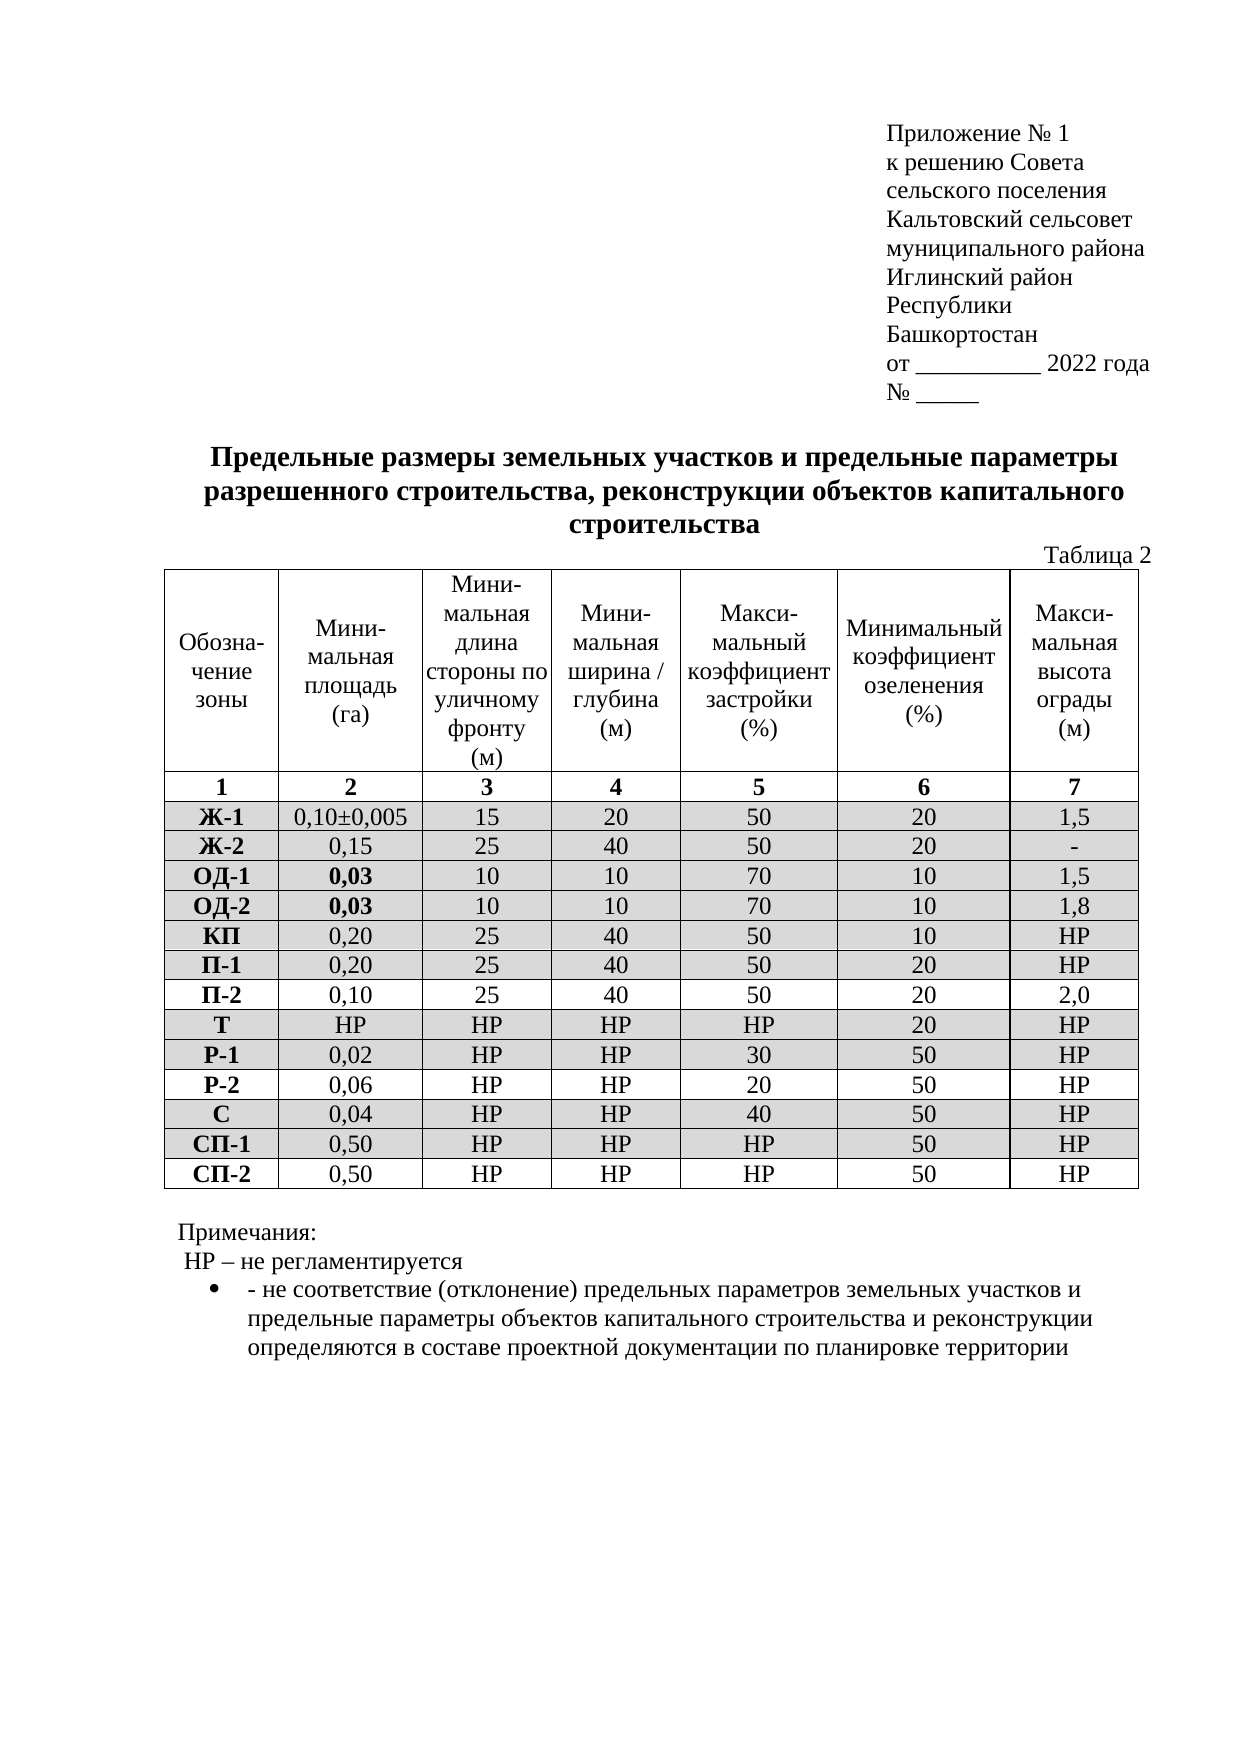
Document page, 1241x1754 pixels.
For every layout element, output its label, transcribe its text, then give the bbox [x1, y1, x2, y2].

table_cell 0,20 [279, 951, 422, 979]
text от __________ 2022 года № _____ [886, 348, 1152, 406]
table_cell НР [423, 1040, 551, 1069]
table_cell 25 [423, 980, 551, 1009]
table_cell 1,5 [1011, 861, 1138, 890]
table_header Макси-мальный коэффициент застройки (%) [681, 570, 837, 771]
table_cell НР [1011, 951, 1138, 979]
table_cell 50 [838, 1159, 1009, 1188]
table_cell 20 [838, 1010, 1009, 1039]
table_cell 25 [423, 831, 551, 860]
text Примечания: [177, 1217, 1152, 1246]
table_cell Т [165, 1010, 278, 1039]
table_header Мини-мальная ширина / глубина (м) [552, 570, 680, 771]
table_cell НР [552, 1010, 680, 1039]
table_cell П-1 [165, 951, 278, 979]
table_cell - [1011, 831, 1138, 860]
table_cell 50 [838, 1100, 1009, 1128]
table_cell ОД-2 [165, 891, 278, 920]
table_cell 70 [681, 861, 837, 890]
table_cell НР [552, 1040, 680, 1069]
table_cell 40 [552, 980, 680, 1009]
table_cell 50 [838, 1040, 1009, 1069]
table_cell Ж-2 [165, 831, 278, 860]
table_cell 25 [423, 921, 551, 949]
table_cell 10 [552, 891, 680, 920]
table_cell НР [1011, 1159, 1138, 1188]
table_cell Ж-1 [165, 802, 278, 830]
table_cell НР [552, 1100, 680, 1128]
table_header Обозна- чение зоны [165, 570, 278, 771]
table_cell 20 [838, 980, 1009, 1009]
table_cell 6 [838, 772, 1009, 801]
table_cell 0,02 [279, 1040, 422, 1069]
table_cell 50 [838, 1129, 1009, 1158]
table_cell НР [1011, 1129, 1138, 1158]
table_header Мини-мальная длина стороны по уличному фронту (м) [423, 570, 551, 771]
text к решению Совета [886, 147, 1152, 176]
table_cell С [165, 1100, 278, 1128]
list - не соответствие (отклонение) предельных параметров земельных участков и предельные параметры объектов капитального строительства и реконструкции определяются в составе проектной документации по планировке территории [210, 1274, 1152, 1361]
table_cell СП-2 [165, 1159, 278, 1188]
table_cell 20 [838, 831, 1009, 860]
table_cell НР [1011, 1010, 1138, 1039]
table_cell НР [681, 1129, 837, 1158]
text Республики Башкортостан [886, 291, 1152, 348]
text муниципального района [886, 233, 1152, 262]
table_cell 10 [423, 891, 551, 920]
table_cell 50 [681, 921, 837, 949]
table_cell НР [279, 1010, 422, 1039]
text сельского поселения [886, 176, 1152, 204]
table_cell 40 [552, 921, 680, 949]
table_cell 70 [681, 891, 837, 920]
table_cell 0,10 [279, 980, 422, 1009]
table_cell 0,03 [279, 891, 422, 920]
table_cell 0,50 [279, 1159, 422, 1188]
table_cell НР [423, 1159, 551, 1188]
table_cell 0,03 [279, 861, 422, 890]
table_cell 20 [552, 802, 680, 830]
table_cell НР [552, 1159, 680, 1188]
table_cell НР [423, 1070, 551, 1098]
table_cell 10 [423, 861, 551, 890]
table_cell 10 [838, 891, 1009, 920]
table_cell 0,04 [279, 1100, 422, 1128]
table_cell 10 [838, 861, 1009, 890]
table_cell НР [1011, 1070, 1138, 1098]
table_cell Р-2 [165, 1070, 278, 1098]
table_cell Р-1 [165, 1040, 278, 1069]
text Приложение № 1 [886, 118, 1152, 147]
table_cell 4 [552, 772, 680, 801]
table_cell 40 [552, 951, 680, 979]
table_cell НР [423, 1100, 551, 1128]
table_cell 50 [681, 980, 837, 1009]
table_cell НР [681, 1010, 837, 1039]
table_cell 50 [838, 1070, 1009, 1098]
table_cell НР [1011, 1040, 1138, 1069]
table_cell 40 [552, 831, 680, 860]
table_cell 2 [279, 772, 422, 801]
table_cell 10 [838, 921, 1009, 949]
text Иглинский район [886, 262, 1152, 291]
text Кальтовский сельсовет [886, 204, 1152, 233]
table_cell 30 [681, 1040, 837, 1069]
table_cell 20 [838, 951, 1009, 979]
table_cell 3 [423, 772, 551, 801]
table_cell 1 [165, 772, 278, 801]
table_cell 7 [1011, 772, 1138, 801]
table_cell 0,50 [279, 1129, 422, 1158]
table_header Мини- мальная площадь (га) [279, 570, 422, 771]
table_header Минимальный коэффициент озеленения (%) [838, 570, 1009, 771]
table_header Макси-мальная высота ограды (м) [1011, 570, 1138, 771]
table_cell 10 [552, 861, 680, 890]
table_cell 25 [423, 951, 551, 979]
table_cell НР [1011, 921, 1138, 949]
text НР – не регламентируется [177, 1246, 1152, 1274]
table_cell 50 [681, 802, 837, 830]
table_cell П-2 [165, 980, 278, 1009]
table_cell 0,06 [279, 1070, 422, 1098]
table_cell НР [552, 1129, 680, 1158]
table_cell 15 [423, 802, 551, 830]
table_cell НР [681, 1159, 837, 1188]
text Предельные размеры земельных участков и предельные параметры разрешенного строительства, реконструкции объектов капитального строительства [177, 439, 1152, 540]
table_cell 50 [681, 831, 837, 860]
table_cell 0,10±0,005 [279, 802, 422, 830]
table_cell 1,5 [1011, 802, 1138, 830]
table_cell НР [423, 1129, 551, 1158]
table_cell ОД-1 [165, 861, 278, 890]
table_cell НР [423, 1010, 551, 1039]
table_cell 5 [681, 772, 837, 801]
table_cell НР [1011, 1100, 1138, 1128]
table_cell 20 [681, 1070, 837, 1098]
table_cell КП [165, 921, 278, 949]
table_cell 50 [681, 951, 837, 979]
table_cell 2,0 [1011, 980, 1138, 1009]
table_cell 0,15 [279, 831, 422, 860]
table_cell НР [552, 1070, 680, 1098]
table_cell 20 [838, 802, 1009, 830]
table_cell 1,8 [1011, 891, 1138, 920]
table_cell 40 [681, 1100, 837, 1128]
table_cell 0,20 [279, 921, 422, 949]
text Таблица 2 [177, 540, 1152, 568]
table_cell СП-1 [165, 1129, 278, 1158]
